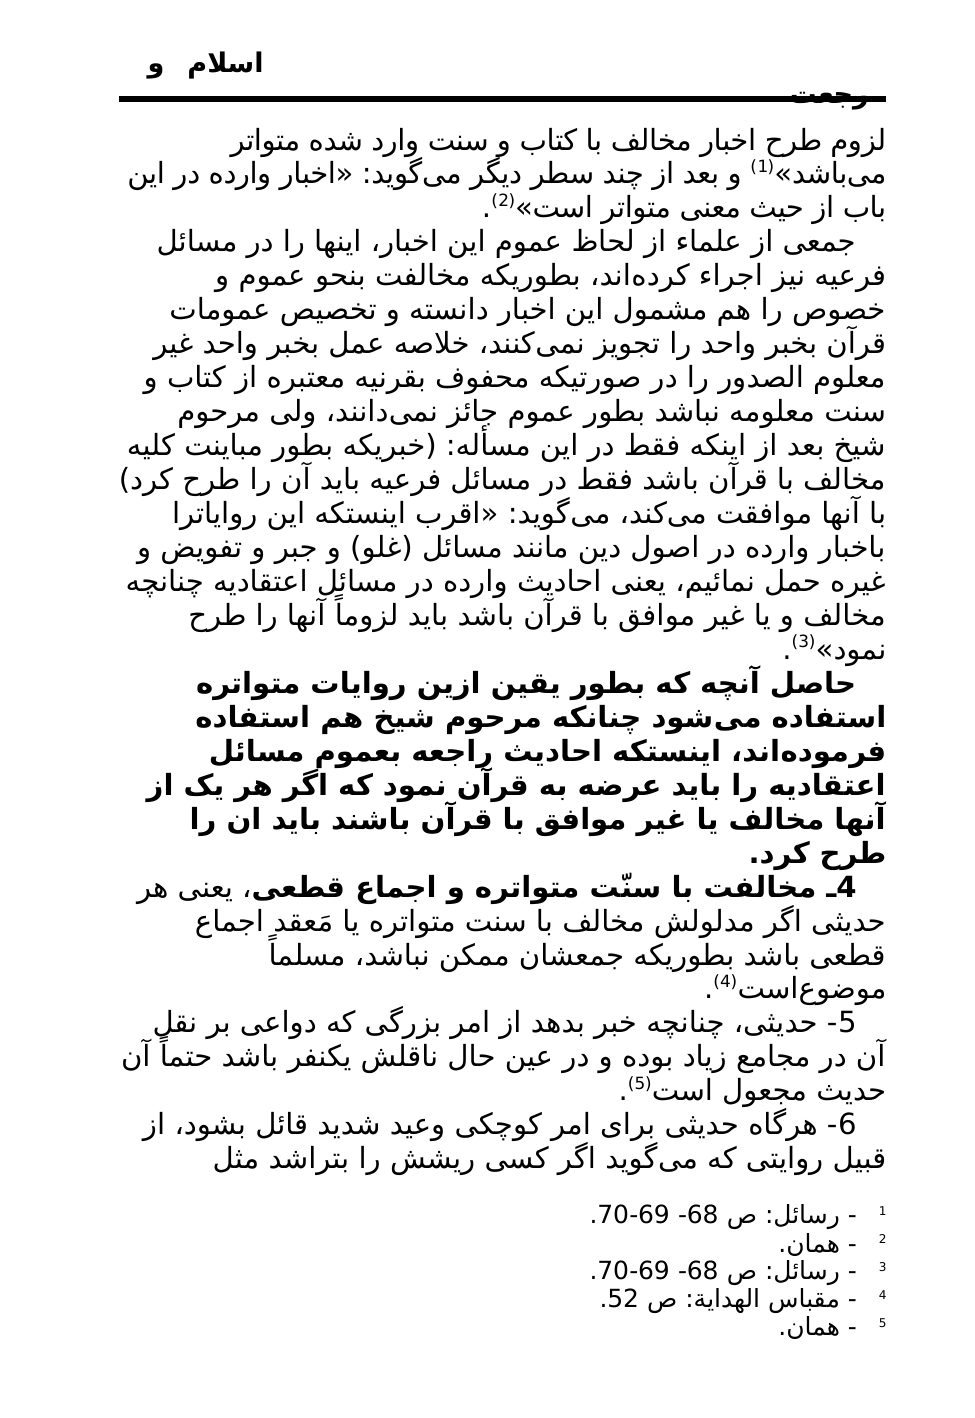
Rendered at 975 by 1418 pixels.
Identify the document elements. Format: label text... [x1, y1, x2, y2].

text 5- حدیثی، چنانچه خبر بدهد از امر بزرگی كه دواعی بر نقل آن در مجامع زیاد بوده و در عین حال ناقلش یكنفر باشد حتماً آن حدیث مجعول است(). [118, 1006, 886, 1108]
text حاصل آنچه كه بطور یقین ازین روایات متواتره ‌استفاده می‌شود چنانكه مرحوم شیخ هم استفاده فرموده‌اند، اینستكه احادیث راجعه بعموم مسائل اعتقادیه را باید عرضه به قرآن نمود كه اگر هر یک از آنها مخالف یا غیر موافق با قرآن باشند باید ان را طرح كرد. [118, 666, 886, 870]
text 4ـ مخالفت با سنّت متواتره و اجماع قطعی، یعنی هر حدیثی اگر مدلولش مخالف با سنت متواتره یا مَعقد اجماع قطعی باشد بطوریكه جمعشان ممكن نباشد، مسلماً موضوع‌است(). [118, 870, 886, 1006]
text جمعی از علماء از لحاظ عموم این اخبار، اینها را در مسائل فرعیه نیز اجراء كرده‌اند، بطوریكه مخالفت بنحو عموم و خصوص را هم مشمول این اخبار دانسته و تخصیص عمومات قرآن بخبر واحد را تجویز نمی‌كنند، خلاصه عمل بخبر واحد غیر معلوم الصدور را در صورتیكه محفوف بقرنیه معتبره از كتاب و سنت معلومه نباشد بطور عموم جائز نمی‌دانند، ولی مرحوم شیخ بعد از اینكه فقط در این مسأله: (خبریكه بطور مباینت كلیه مخالف با قرآن باشد فقط در مسائل فرعیه باید آن را طرح كرد) با آنها موافقت می‌كند، می‌گوید: «اقرب اینستكه این روایاترا باخبار وارده در اصول دین مانند مسائل (غلو) و جبر و تفویض و غیره حمل نمائیم، یعنی احادیث وارده در مسائل اعتقادیه چنانچه مخالف و یا غیر موافق با قرآن باشد باید لزوماً آنها را طرح نمود»(). [118, 225, 886, 666]
